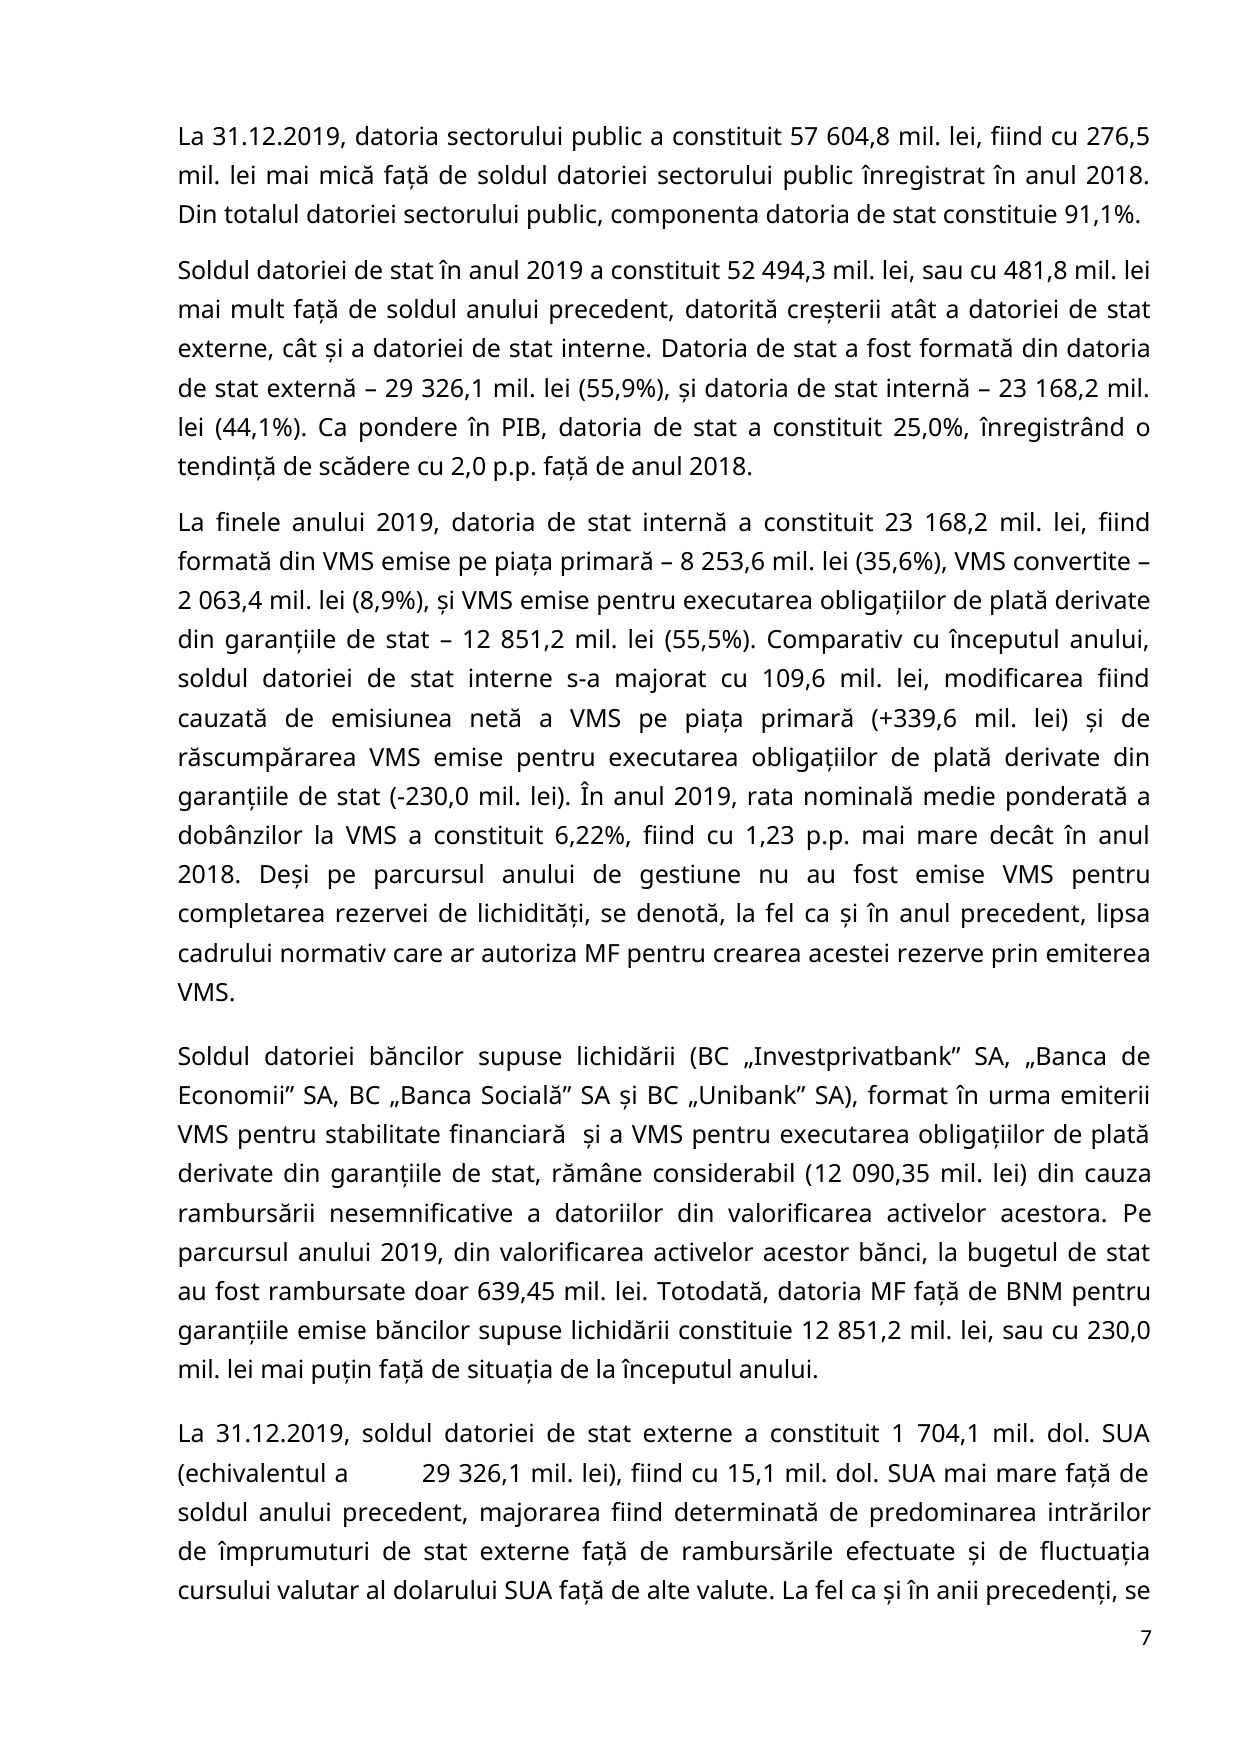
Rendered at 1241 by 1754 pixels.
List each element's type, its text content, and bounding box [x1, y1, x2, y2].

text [177, 1416, 1152, 1607]
text La 31.12.2019, datoria sectorului public a constituit 57 604,8 mil. lei, fiind cu 276,5 mil. lei mai mică față de soldul datoriei sectorului public înregistrat în anul 2018. Din totalul datoriei sectorului public, componenta datoria de stat constituie 91,1%. [177, 118, 1152, 231]
text Soldul datoriei de stat în anul 2019 a constituit 52 494,3 mil. lei, sau cu 481,8 mil. lei mai mult față de soldul anului precedent, datorită creșterii atât a datoriei de stat externe, cât și a datoriei de stat interne. Datoria de stat a fost formată din datoria de stat externă – 29 326,1 mil. lei (55,9%), și datoria de stat internă – 23 168,2 mil. lei (44,1%). Ca pondere în PIB, datoria de stat a constituit 25,0%, înregistrând o tendință de scădere cu 2,0 p.p. față de anul 2018. [177, 253, 1152, 483]
text Soldul datoriei băncilor supuse lichidării (BC „Investprivatbank” SA, „Banca de Economii” SA, BC „Banca Socială” SA și BC „Unibank” SA), format în urma emiterii VMS pentru stabilitate financiară și a VMS pentru executarea obligațiilor de plată derivate din garanțiile de stat, rămâne considerabil (12 090,35 mil. lei) din cauza rambursării nesemnificative a datoriilor din valorificarea activelor acestora. Pe parcursul anului 2019, din valorificarea activelor acestor bănci, la bugetul de stat au fost rambursate doar 639,45 mil. lei. Totodată, datoria MF față de BNM pentru garanțiile emise băncilor supuse lichidării constituie 12 851,2 mil. lei, sau cu 230,0 mil. lei mai puțin față de situația de la începutul anului. [177, 1038, 1152, 1386]
text La finele anului 2019, datoria de stat internă a constituit 23 168,2 mil. lei, fiind formată din VMS emise pe piața primară – 8 253,6 mil. lei (35,6%), VMS convertite – 2 063,4 mil. lei (8,9%), și VMS emise pentru executarea obligațiilor de plată derivate din garanțiile de stat – 12 851,2 mil. lei (55,5%). Comparativ cu începutul anului, soldul datoriei de stat interne s-a majorat cu 109,6 mil. lei, modificarea fiind cauzată de emisiunea netă a VMS pe piața primară (+339,6 mil. lei) și de răscumpărarea VMS emise pentru executarea obligațiilor de plată derivate din garanțiile de stat (-230,0 mil. lei). În anul 2019, rata nominală medie ponderată a dobânzilor la VMS a constituit 6,22%, fiind cu 1,23 p.p. mai mare decât în anul 2018. Deși pe parcursul anului de gestiune nu au fost emise VMS pentru completarea rezervei de lichidități, se denotă, la fel ca și în anul precedent, lipsa cadrului normativ care ar autoriza MF pentru crearea acestei rezerve prin emiterea VMS. [177, 504, 1152, 1008]
